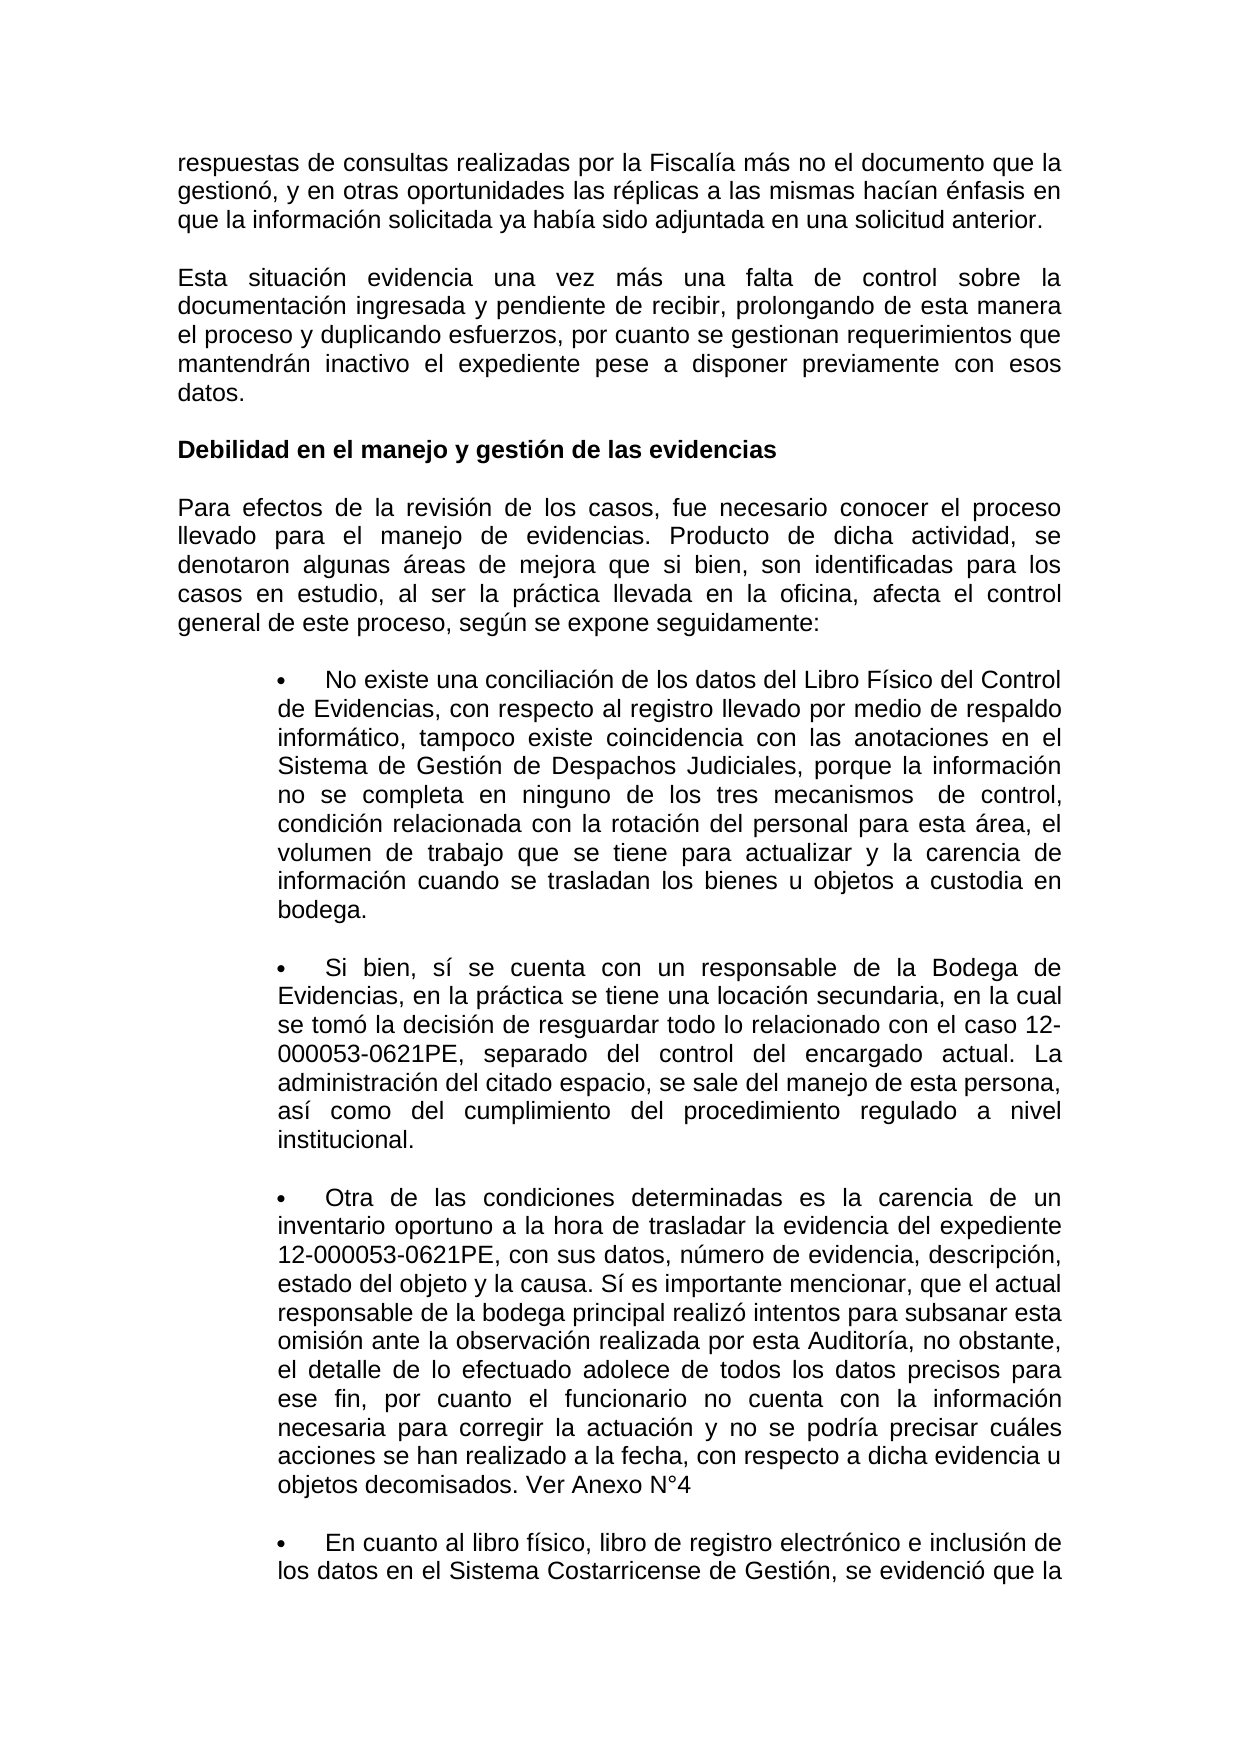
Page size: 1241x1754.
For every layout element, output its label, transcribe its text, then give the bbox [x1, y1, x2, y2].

list Si bien, sí se cuenta con un responsable de la Bodega de Evidencias, en la práctica se tiene una locación secundaria, en la cual se tomó la decisión de resguardar todo lo relacionado con el caso 12-000053-0621PE, separado del control del encargado actual. La administración del citado espacio, se sale del manejo de esta persona, así como del cumplimiento del procedimiento regulado a nivel institucional. [277, 953, 1063, 1154]
list No existe una conciliación de los datos del Libro Físico del Control de Evidencias, con respecto al registro llevado por medio de respaldo informático, tampoco existe coincidencia con las anotaciones en el Sistema de Gestión de Despachos Judiciales, porque la información no se completa en ninguno de los tres mecanismos de control, condición relacionada con la rotación del personal para esta área, el volumen de trabajo que se tiene para actualizar y la carencia de información cuando se trasladan los bienes u objetos a custodia en bodega. [277, 665, 1063, 924]
list Otra de las condiciones determinadas es la carencia de un inventario oportuno a la hora de trasladar la evidencia del expediente 12-000053-0621PE, con sus datos, número de evidencia, descripción, estado del objeto y la causa. Sí es importante mencionar, que el actual responsable de la bodega principal realizó intentos para subsanar esta omisión ante la observación realizada por esta Auditoría, no obstante, el detalle de lo efectuado adolece de todos los datos precisos para ese fin, por cuanto el funcionario no cuenta con la información necesaria para corregir la actuación y no se podría precisar cuáles acciones se han realizado a la fecha, con respecto a dicha evidencia u objetos decomisados. Ver Anexo N°4 [277, 1183, 1063, 1499]
text Debilidad en el manejo y gestión de las evidencias [177, 435, 1063, 464]
text Para efectos de la revisión de los casos, fue necesario conocer el proceso llevado para el manejo de evidencias. Producto de dicha actividad, se denotaron algunas áreas de mejora que si bien, son identificadas para los casos en estudio, al ser la práctica llevada en la oficina, afecta el control general de este proceso, según se expone seguidamente: [177, 493, 1063, 636]
text Esta situación evidencia una vez más una falta de control sobre la documentación ingresada y pendiente de recibir, prolongando de esta manera el proceso y duplicando esfuerzos, por cuanto se gestionan requerimientos que mantendrán inactivo el expediente pese a disponer previamente con esos datos. [177, 263, 1063, 406]
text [177, 148, 1063, 234]
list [277, 1528, 1063, 1585]
